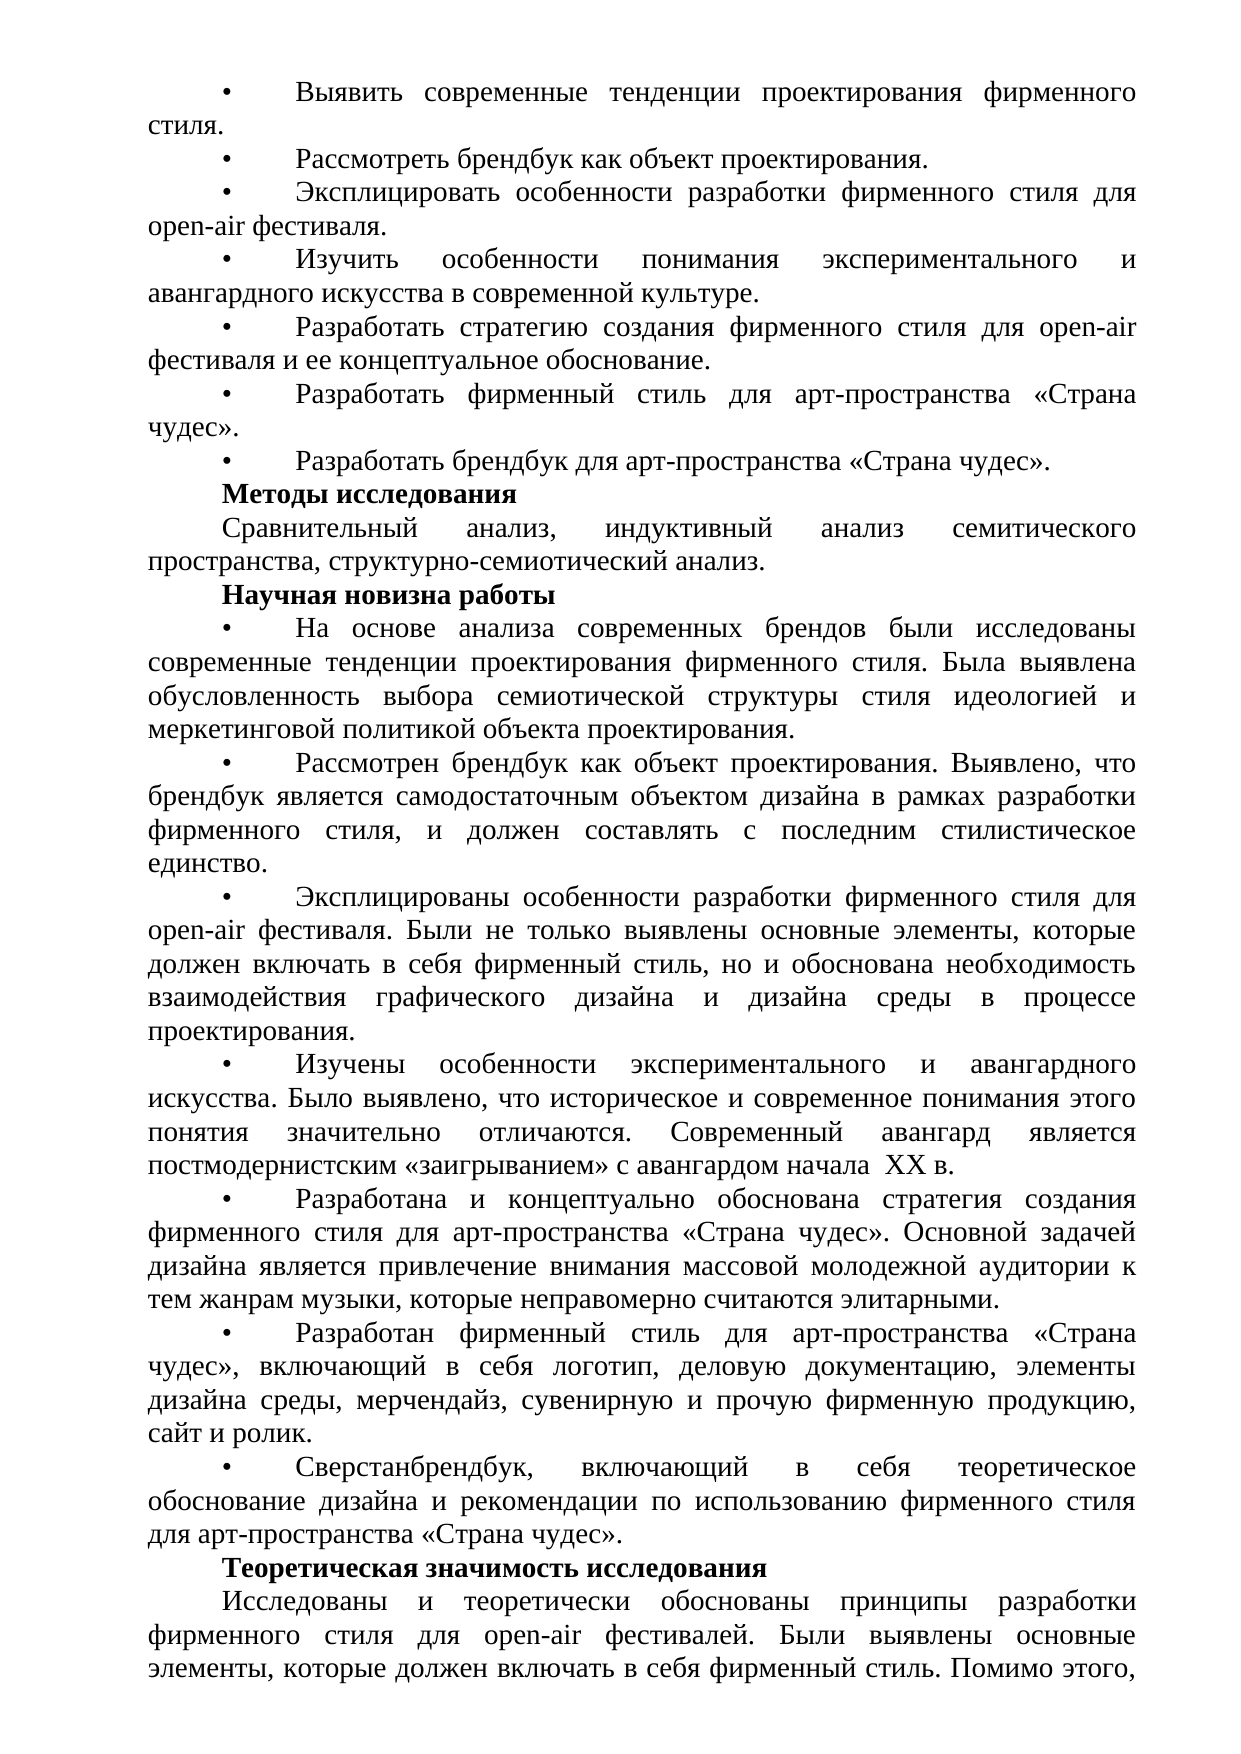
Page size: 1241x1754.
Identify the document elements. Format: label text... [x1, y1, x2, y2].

text • Рассмотреть брендбук как объект проектирования. [148, 141, 1137, 174]
text • Выявить современные тенденции проектирования фирменного стиля. [148, 74, 1137, 141]
text • Разработать стратегию создания фирменного стиля для open-air фестиваля и ее концептуальное обоснование. [148, 309, 1137, 376]
text Научная новизна работы [148, 577, 1137, 611]
text • Эксплицированы особенности разработки фирменного стиля для open-air фестиваля. Были не только выявлены основные элементы, которые должен включать в себя фирменный стиль, но и обоснована необходимость взаимодействия графического дизайна и дизайна среды в процессе проектирования. [148, 879, 1137, 1047]
text • Рассмотрен брендбук как объект проектирования. Выявлено, что брендбук является самодостаточным объектом дизайна в рамках разработки фирменного стиля, и должен составлять с последним стилистическое единство. [148, 745, 1137, 879]
text • Разработать фирменный стиль для арт-пространства «Страна чудес». [148, 376, 1137, 443]
text • На основе анализа современных брендов были исследованы современные тенденции проектирования фирменного стиля. Была выявлена обусловленность выбора семиотической структуры стиля идеологией и меркетинговой политикой объекта проектирования. [148, 611, 1137, 745]
text • Изучить особенности понимания экспериментального и авангардного искусства в современной культуре. [148, 242, 1137, 309]
text • Разработана и концептуально обоснована стратегия создания фирменного стиля для арт-пространства «Страна чудес». Основной задачей дизайна является привлечение внимания массовой молодежной аудитории к тем жанрам музыки, которые неправомерно считаются элитарными. [148, 1181, 1137, 1315]
text Сравнительный анализ, индуктивный анализ семитического пространства, структурно-семиотический анализ. [148, 510, 1137, 577]
text • Разработать брендбук для арт-пространства «Страна чудес». [148, 443, 1137, 476]
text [148, 1583, 1137, 1684]
text Методы исследования [148, 476, 1137, 510]
text • Сверстанбрендбук, включающий в себя теоретическое обоснование дизайна и рекомендации по использованию фирменного стиля для арт-пространства «Страна чудес». [148, 1449, 1137, 1550]
text Теоретическая значимость исследования [148, 1550, 1137, 1583]
text • Изучены особенности экспериментального и авангардного искусства. Было выявлено, что историческое и современное понимания этого понятия значительно отличаются. Современный авангард является постмодернистским «заигрыванием» с авангардом начала XX в. [148, 1047, 1137, 1181]
text • Разработан фирменный стиль для арт-пространства «Страна чудес», включающий в себя логотип, деловую документацию, элементы дизайна среды, мерчендайз, сувенирную и прочую фирменную продукцию, сайт и ролик. [148, 1315, 1137, 1449]
text • Эксплицировать особенности разработки фирменного стиля для open-air фестиваля. [148, 174, 1137, 242]
